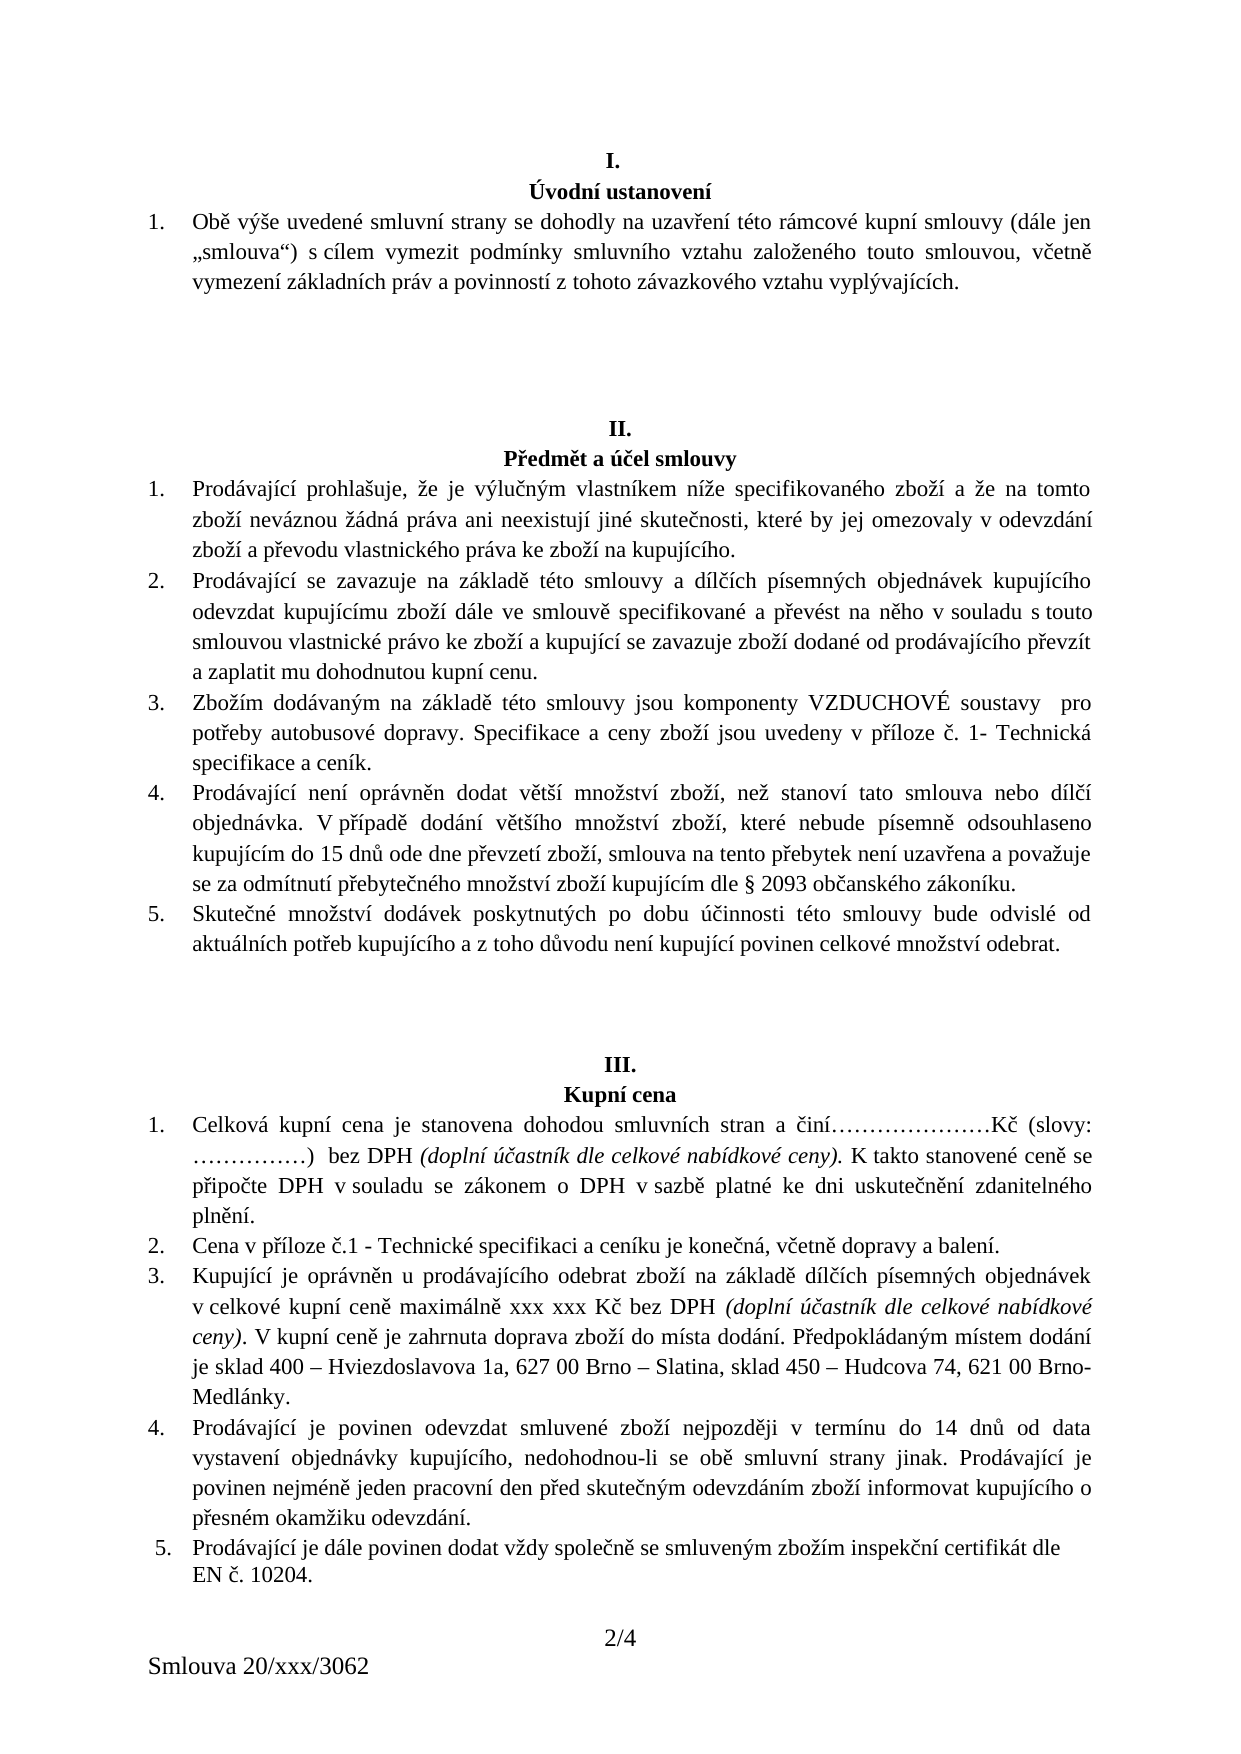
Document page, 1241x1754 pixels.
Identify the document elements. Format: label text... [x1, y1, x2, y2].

list Prodávající je dále povinen dodat vždy společně se smluveným zbožím inspekční certifikát dle EN č. 10204. [154, 1534, 1093, 1587]
list Skutečné množství dodávek poskytnutých po dobu účinnosti této smlouvy bude odvislé od aktuálních potřeb kupujícího a z toho důvodu není kupující povinen celkové množství odebrat. [148, 900, 1093, 957]
text III. [148, 1051, 1093, 1077]
list Prodávající není oprávněn dodat větší množství zboží, než stanoví tato smlouva nebo dílčí objednávka. V případě dodání většího množství zboží, které nebude písemně odsouhlaseno kupujícím do 15 dnů ode dne převzetí zboží, smlouva na tento přebytek není uzavřena a považuje se za odmítnutí přebytečného množství zboží kupujícím dle § 2093 občanského zákoníku. [148, 779, 1093, 896]
text II. [148, 415, 1093, 441]
text Úvodní ustanovení [148, 178, 1093, 204]
list Kupující je oprávněn u prodávajícího odebrat zboží na základě dílčích písemných objednávek v celkové kupní ceně maximálně xxx xxx Kč bez DPH (doplní účastník dle celkové nabídkové ceny). V kupní ceně je zahrnuta doprava zboží do místa dodání. Předpokládaným místem dodání je sklad 400 – Hviezdoslavova 1a, 627 00 Brno – Slatina, sklad 450 – Hudcova 74, 621 00 Brno-Medlánky. [148, 1263, 1093, 1410]
list Prodávající se zavazuje na základě této smlouvy a dílčích písemných objednávek kupujícího odevzdat kupujícímu zboží dále ve smlouvě specifikované a převést na něho v souladu s touto smlouvou vlastnické právo ke zboží a kupující se zavazuje zboží dodané od prodávajícího převzít a zaplatit mu dohodnutou kupní cenu. [148, 566, 1093, 685]
list Obě výše uvedené smluvní strany se dohodly na uzavření této rámcové kupní smlouvy (dále jen „smlouva“) s cílem vymezit podmínky smluvního vztahu založeného touto smlouvou, včetně vymezení základních práv a povinností z tohoto závazkového vztahu vyplývajících. [148, 208, 1093, 295]
text Kupní cena [148, 1081, 1093, 1108]
list Zbožím dodávaným na základě této smlouvy jsou komponenty VZDUCHOVÉ soustavy pro potřeby autobusové dopravy. Specifikace a ceny zboží jsou uvedeny v příloze č. 1- Technická specifikace a ceník. [148, 689, 1093, 775]
list Prodávající je povinen odevzdat smluvené zboží nejpozději v termínu do 14 dnů od data vystavení objednávky kupujícího, nedohodnou-li se obě smluvní strany jinak. Prodávající je povinen nejméně jeden pracovní den před skutečným odevzdáním zboží informovat kupujícího o přesném okamžiku odevzdání. [148, 1414, 1093, 1531]
text Předmět a účel smlouvy [148, 445, 1093, 472]
list Cena v příloze č.1 - Technické specifikaci a ceníku je konečná, včetně dopravy a balení. [148, 1232, 1093, 1259]
list Celková kupní cena je stanovena dohodou smluvních stran a činí…………………Kč (slovy:……………) bez DPH (doplní účastník dle celkové nabídkové ceny). K takto stanovené ceně se připočte DPH v souladu se zákonem o DPH v sazbě platné ke dni uskutečnění zdanitelného plnění. [148, 1112, 1093, 1228]
list Prodávající prohlašuje, že je výlučným vlastníkem níže specifikovaného zboží a že na tomto zboží neváznou žádná práva ani neexistují jiné skutečnosti, které by jej omezovaly v odevzdání zboží a převodu vlastnického práva ke zboží na kupujícího. [148, 476, 1093, 562]
